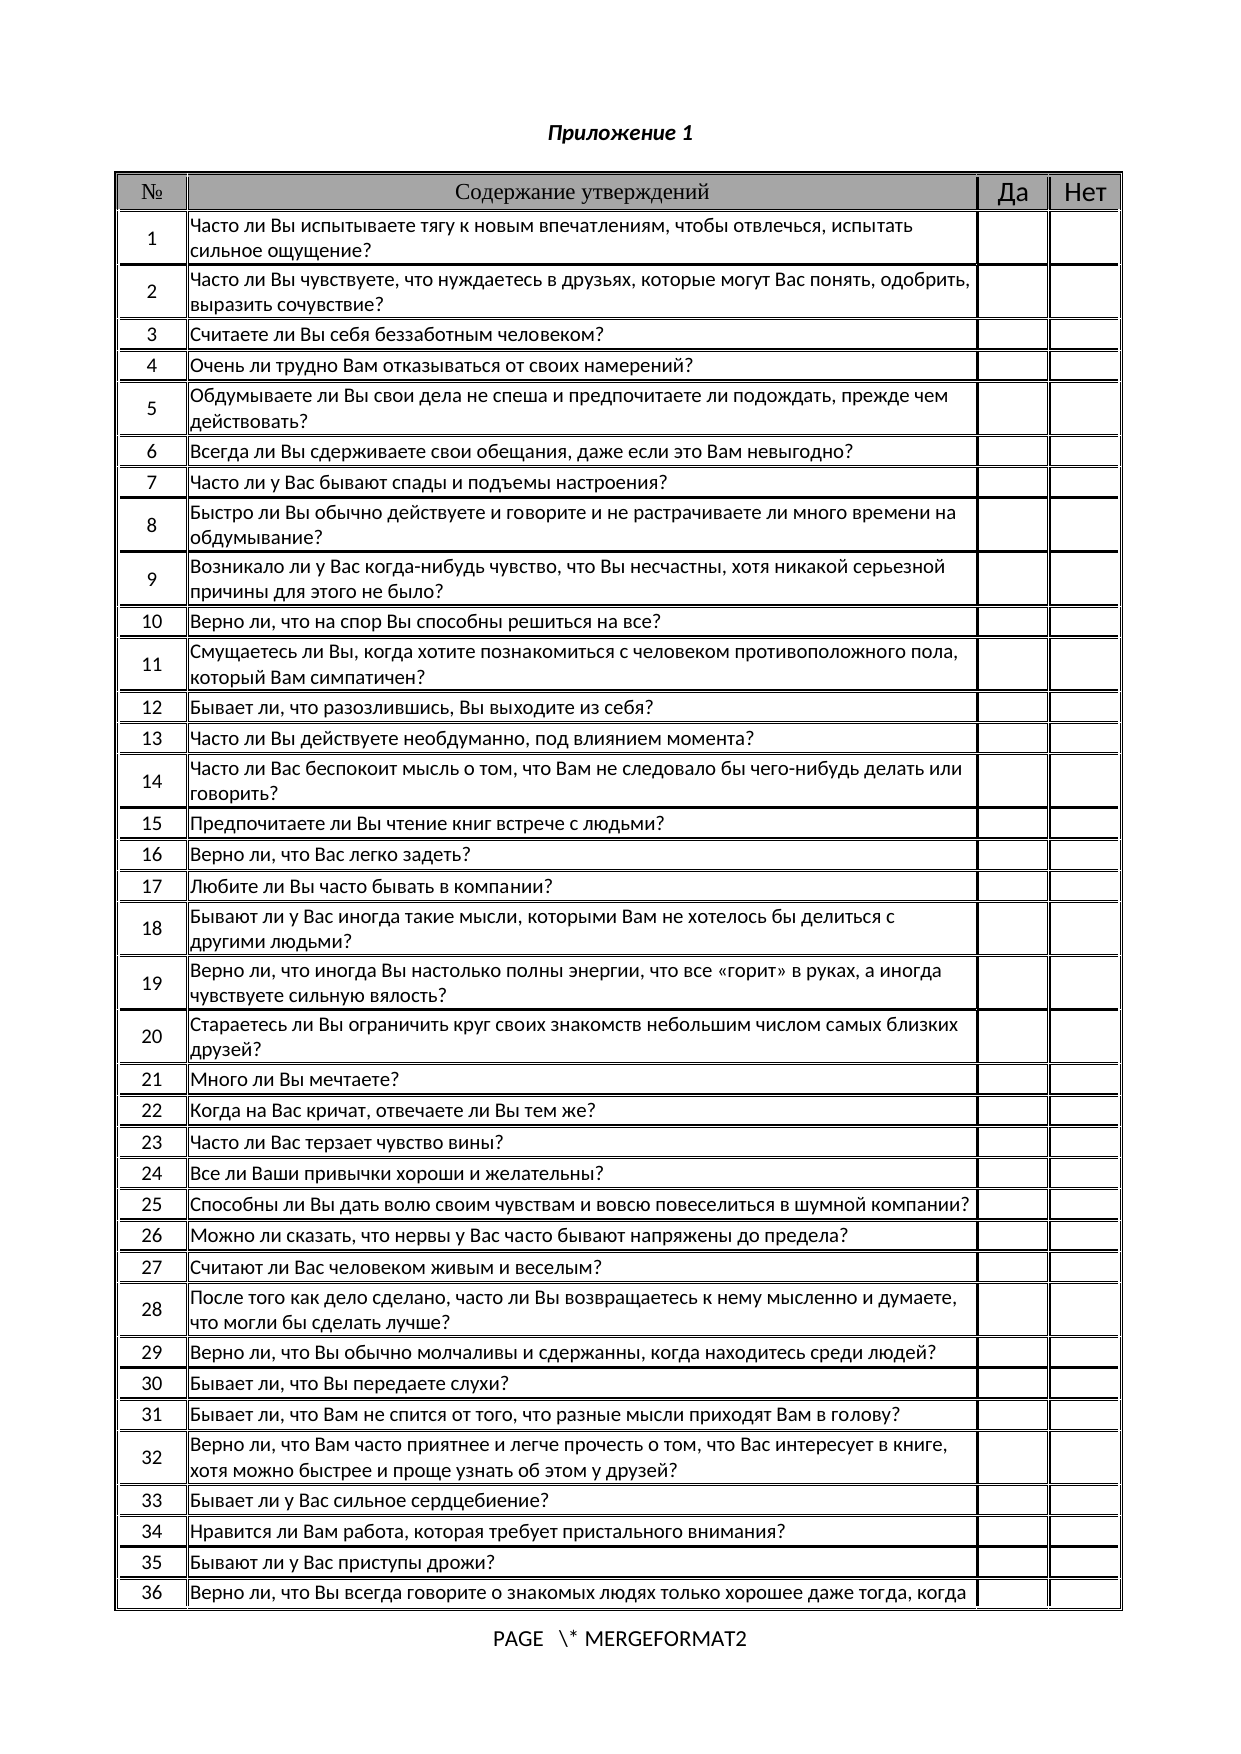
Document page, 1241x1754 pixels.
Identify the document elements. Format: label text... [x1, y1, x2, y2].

table_cell [1051, 1429, 1120, 1482]
table_cell Бывает ли, что Вам не спится от того, что разные мысли приходят Вам в голову? [189, 1401, 976, 1428]
table_cell Бывает ли, что разозлившись, Вы выходите из себя? [189, 693, 976, 721]
table_cell [1049, 317, 1121, 348]
table_cell Всегда ли Вы сдерживаете свои обещания, даже если это Вам невыгодно? [189, 437, 976, 465]
table_cell [979, 724, 1047, 752]
table_cell [1051, 1008, 1121, 1062]
table_cell 16 [118, 837, 186, 868]
table_cell [1049, 1156, 1121, 1187]
table_cell [1051, 1124, 1120, 1156]
table_cell Бывают ли у Вас иногда такие мысли, которыми Вам не хотелось бы делиться с другими людьми? [189, 903, 976, 954]
table_cell 35 [118, 1545, 186, 1576]
table_cell 2 [116, 263, 186, 317]
table_cell [979, 1369, 1047, 1397]
table_cell [979, 1284, 1047, 1335]
table_cell 3 [116, 317, 187, 348]
text Приложение 1 [118, 118, 1122, 146]
table_cell Когда на Вас кричат, отвечаете ли Вы тем же? [189, 1097, 976, 1124]
table_cell [979, 1011, 1047, 1062]
table_cell [1051, 496, 1120, 550]
table_cell Обдумываете ли Вы свои дела не спеша и предпочитаете ли подождать, прежде чем действовать? [189, 383, 976, 433]
table_cell Часто ли Вы испытываете тягу к новым впечатлениям, чтобы отвлечься, испытать сильное ощущение? [189, 212, 976, 263]
table_cell [1051, 635, 1120, 689]
table_cell 1 [116, 209, 187, 263]
table_cell Смущаетесь ли Вы, когда хотите познакомиться с человеком противоположного пола, который Вам симпатичен? [189, 639, 976, 689]
table_cell [1051, 1366, 1120, 1397]
table_cell 25 [116, 1187, 187, 1218]
table_cell [1049, 1576, 1120, 1607]
table_cell [1049, 721, 1121, 752]
table_cell [1049, 1514, 1121, 1545]
table_cell [1051, 1483, 1120, 1514]
table_cell Бывает ли у Вас сильное сердцебиение? [189, 1486, 976, 1514]
table_cell Часто ли Вас терзает чувство вины? [189, 1128, 976, 1156]
table_cell 22 [118, 1093, 186, 1124]
table_cell 5 [118, 379, 186, 433]
table_cell Бывает ли, что Вы передаете слухи? [189, 1369, 976, 1397]
table_cell Верно ли, что Вам часто приятнее и легче прочесть о том, что Вас интересует в книге, хотя можно быстрее и проще узнать об этом у друзей? [189, 1432, 976, 1482]
table_cell [979, 266, 1047, 317]
table_cell 19 [116, 954, 187, 1008]
table_cell Предпочитаете ли Вы чтение книг встрече с людьми? [189, 809, 976, 837]
table_cell [1051, 263, 1121, 317]
table_cell [1049, 1062, 1121, 1093]
table_cell После того как дело сделано, часто ли Вы возвращаетесь к нему мысленно и думаете, что могли бы сделать лучше? [189, 1284, 976, 1335]
table_cell Много ли Вы мечтаете? [189, 1065, 976, 1093]
table_cell Верно ли, что Вас легко задеть? [189, 841, 976, 868]
table_header Да [977, 173, 1049, 209]
table_cell [979, 639, 1047, 689]
table_cell 7 [116, 465, 187, 496]
table_cell [979, 437, 1047, 465]
table_cell Часто ли Вы чувствуете, что нуждаетесь в друзьях, которые могут Вас понять, одобрить, выразить сочувствие? [189, 266, 976, 317]
table_cell [1051, 689, 1120, 721]
table_cell Способны ли Вы дать волю своим чувствам и вовсю повеселиться в шумной компании? [189, 1190, 976, 1218]
table_cell 32 [118, 1429, 186, 1482]
table_cell 26 [118, 1218, 186, 1249]
table_cell [1051, 379, 1120, 433]
table_cell [979, 499, 1047, 550]
table_cell 33 [118, 1483, 186, 1514]
table_cell [1051, 869, 1120, 900]
table_cell 18 [116, 900, 187, 954]
table_cell [1049, 900, 1121, 954]
table_cell 6 [118, 434, 186, 465]
table_cell [1049, 465, 1121, 496]
table_cell 11 [118, 635, 186, 689]
table_cell [979, 841, 1047, 868]
table_cell [1049, 209, 1121, 263]
table_cell Считаете ли Вы себя беззаботным человеком? [189, 320, 976, 348]
table_cell 10 [118, 604, 186, 635]
table_cell [979, 383, 1047, 433]
table_cell 12 [118, 689, 186, 721]
table_cell Считают ли Вас человеком живым и веселым? [189, 1253, 976, 1281]
table_cell [979, 1432, 1047, 1482]
table_cell 30 [118, 1366, 186, 1397]
table_cell [979, 809, 1047, 837]
table_cell [979, 1401, 1047, 1428]
table_cell 28 [116, 1281, 187, 1335]
table_cell [1049, 1281, 1121, 1335]
table_cell Часто ли Вы действуете необдуманно, под влиянием момента? [189, 724, 976, 752]
table_cell [979, 1065, 1047, 1093]
table_cell 13 [116, 721, 187, 752]
table_cell [979, 755, 1047, 806]
table_cell [979, 1190, 1047, 1218]
table_cell [1051, 550, 1120, 604]
table_cell Можно ли сказать, что нервы у Вас часто бывают напряжены до предела? [189, 1222, 976, 1249]
table_cell [979, 1548, 1047, 1576]
table_cell Все ли Ваши привычки хороши и желательны? [189, 1159, 976, 1187]
table_cell [979, 1128, 1047, 1156]
table_cell [1051, 434, 1120, 465]
table_cell [979, 1222, 1047, 1249]
table_cell 8 [118, 496, 186, 550]
table_cell [979, 872, 1047, 900]
table_cell [1051, 1397, 1120, 1428]
table_cell 29 [116, 1335, 187, 1366]
table_cell Очень ли трудно Вам отказываться от своих намерений? [189, 352, 976, 379]
table_cell Возникало ли у Вас когда-нибудь чувство, что Вы несчастны, хотя никакой серьезной причины для этого не было? [189, 553, 976, 604]
table_cell [979, 320, 1047, 348]
table_cell [979, 1253, 1047, 1281]
table_cell [979, 553, 1047, 604]
table_cell [1051, 1545, 1120, 1576]
table_cell 4 [118, 348, 186, 379]
table_cell Часто ли Вас беспокоит мысль о том, что Вам не следовало бы чего-нибудь делать или говорить? [189, 755, 976, 806]
table_cell [1049, 1335, 1121, 1366]
table_cell [979, 1517, 1047, 1545]
table_cell [979, 1338, 1047, 1366]
table_cell [979, 1486, 1047, 1514]
table_cell 15 [118, 806, 186, 837]
table_cell 14 [116, 752, 187, 806]
table_cell [979, 212, 1047, 263]
table_cell [1051, 1249, 1120, 1281]
table_cell Верно ли, что Вы обычно молчаливы и сдержанны, когда находитесь среди людей? [189, 1338, 976, 1366]
table_cell 23 [118, 1124, 186, 1156]
table_cell 24 [116, 1156, 187, 1187]
table_cell [979, 693, 1047, 721]
table_cell 17 [118, 869, 186, 900]
table_cell [1051, 837, 1120, 868]
table_cell 34 [116, 1514, 187, 1545]
table_cell 27 [118, 1249, 186, 1281]
table_cell Верно ли, что иногда Вы настолько полны энергии, что все «горит» в руках, а иногда чувствуете сильную вялость? [189, 957, 976, 1008]
table_cell [979, 957, 1047, 1008]
table_cell [979, 903, 1047, 954]
table_cell [977, 1576, 1049, 1607]
table_cell Часто ли у Вас бывают спады и подъемы настроения? [189, 468, 976, 496]
table_cell [979, 468, 1047, 496]
table_cell [1051, 806, 1120, 837]
table_cell [979, 352, 1047, 379]
table_cell Бывают ли у Вас приступы дрожи? [189, 1548, 976, 1576]
table_cell 36 [118, 1576, 187, 1607]
table_cell [1049, 752, 1121, 806]
table_cell Верно ли, что на спор Вы способны решиться на все? [189, 608, 976, 635]
table_cell [1051, 348, 1120, 379]
table_cell Быстро ли Вы обычно действуете и говорите и не растрачиваете ли много времени на обдумывание? [189, 499, 976, 550]
table_cell [1049, 1187, 1121, 1218]
table_cell [1049, 954, 1121, 1008]
table_cell 9 [118, 550, 186, 604]
table_cell Стараетесь ли Вы ограничить круг своих знакомств небольшим числом самых близких друзей? [189, 1011, 976, 1062]
table_cell [1051, 1093, 1120, 1124]
table_cell 31 [118, 1397, 186, 1428]
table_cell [188, 1580, 977, 1607]
table_cell Нравится ли Вам работа, которая требует пристального внимания? [189, 1517, 976, 1545]
table_cell 21 [116, 1062, 187, 1093]
table_cell [979, 608, 1047, 635]
table_header Содержание утверждений [188, 173, 977, 209]
table_cell 20 [116, 1008, 186, 1062]
table_cell [979, 1159, 1047, 1187]
table_cell [1051, 1218, 1120, 1249]
table_header Нет [1049, 175, 1120, 209]
table_cell Любите ли Вы часто бывать в компании? [189, 872, 976, 900]
table_header № [118, 175, 187, 209]
table_cell [979, 1097, 1047, 1124]
table_cell [1051, 604, 1120, 635]
